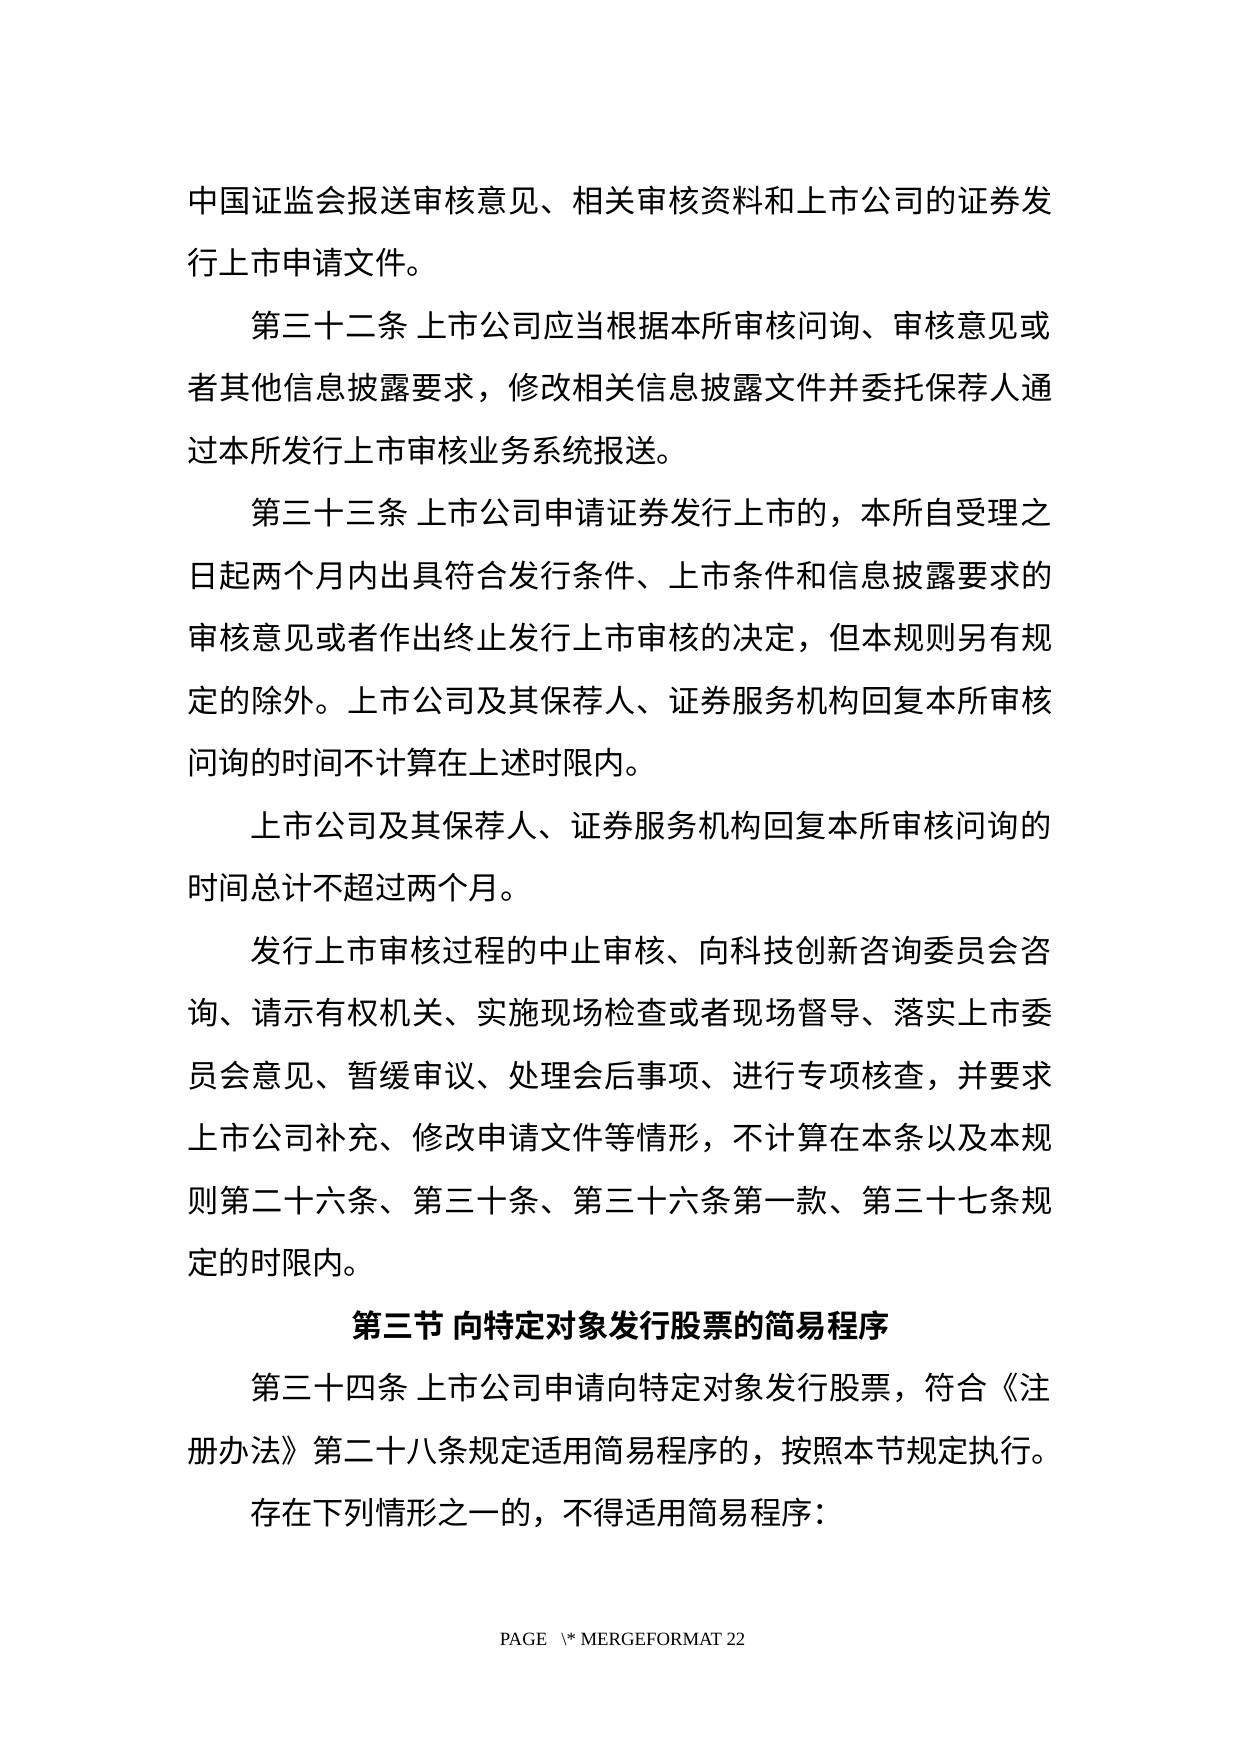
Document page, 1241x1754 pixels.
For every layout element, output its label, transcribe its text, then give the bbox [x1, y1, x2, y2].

text 第三十三条 上市公司申请证券发行上市的，本所自受理之日起两个月内出具符合发行条件、上市条件和信息披露要求的审核意见或者作出终止发行上市审核的决定，但本规则另有规定的除外。上市公司及其保荐人、证券服务机构回复本所审核问询的时间不计算在上述时限内。 [187, 474, 1053, 787]
text 第三节 向特定对象发行股票的简易程序 [187, 1287, 1053, 1349]
text 存在下列情形之一的，不得适用简易程序： [187, 1474, 1053, 1537]
text 第三十二条 上市公司应当根据本所审核问询、审核意见或者其他信息披露要求，修改相关信息披露文件并委托保荐人通过本所发行上市审核业务系统报送。 [187, 287, 1053, 474]
text 发行上市审核过程的中止审核、向科技创新咨询委员会咨询、请示有权机关、实施现场检查或者现场督导、落实上市委员会意见、暂缓审议、处理会后事项、进行专项核查，并要求上市公司补充、修改申请文件等情形，不计算在本条以及本规则第二十六条、第三十条、第三十六条第一款、第三十七条规定的时限内。 [187, 912, 1053, 1287]
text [187, 162, 1053, 287]
text 上市公司及其保荐人、证券服务机构回复本所审核问询的时间总计不超过两个月。 [187, 787, 1053, 912]
text 第三十四条 上市公司申请向特定对象发行股票，符合《注册办法》第二十八条规定适用简易程序的，按照本节规定执行。 [187, 1349, 1053, 1474]
